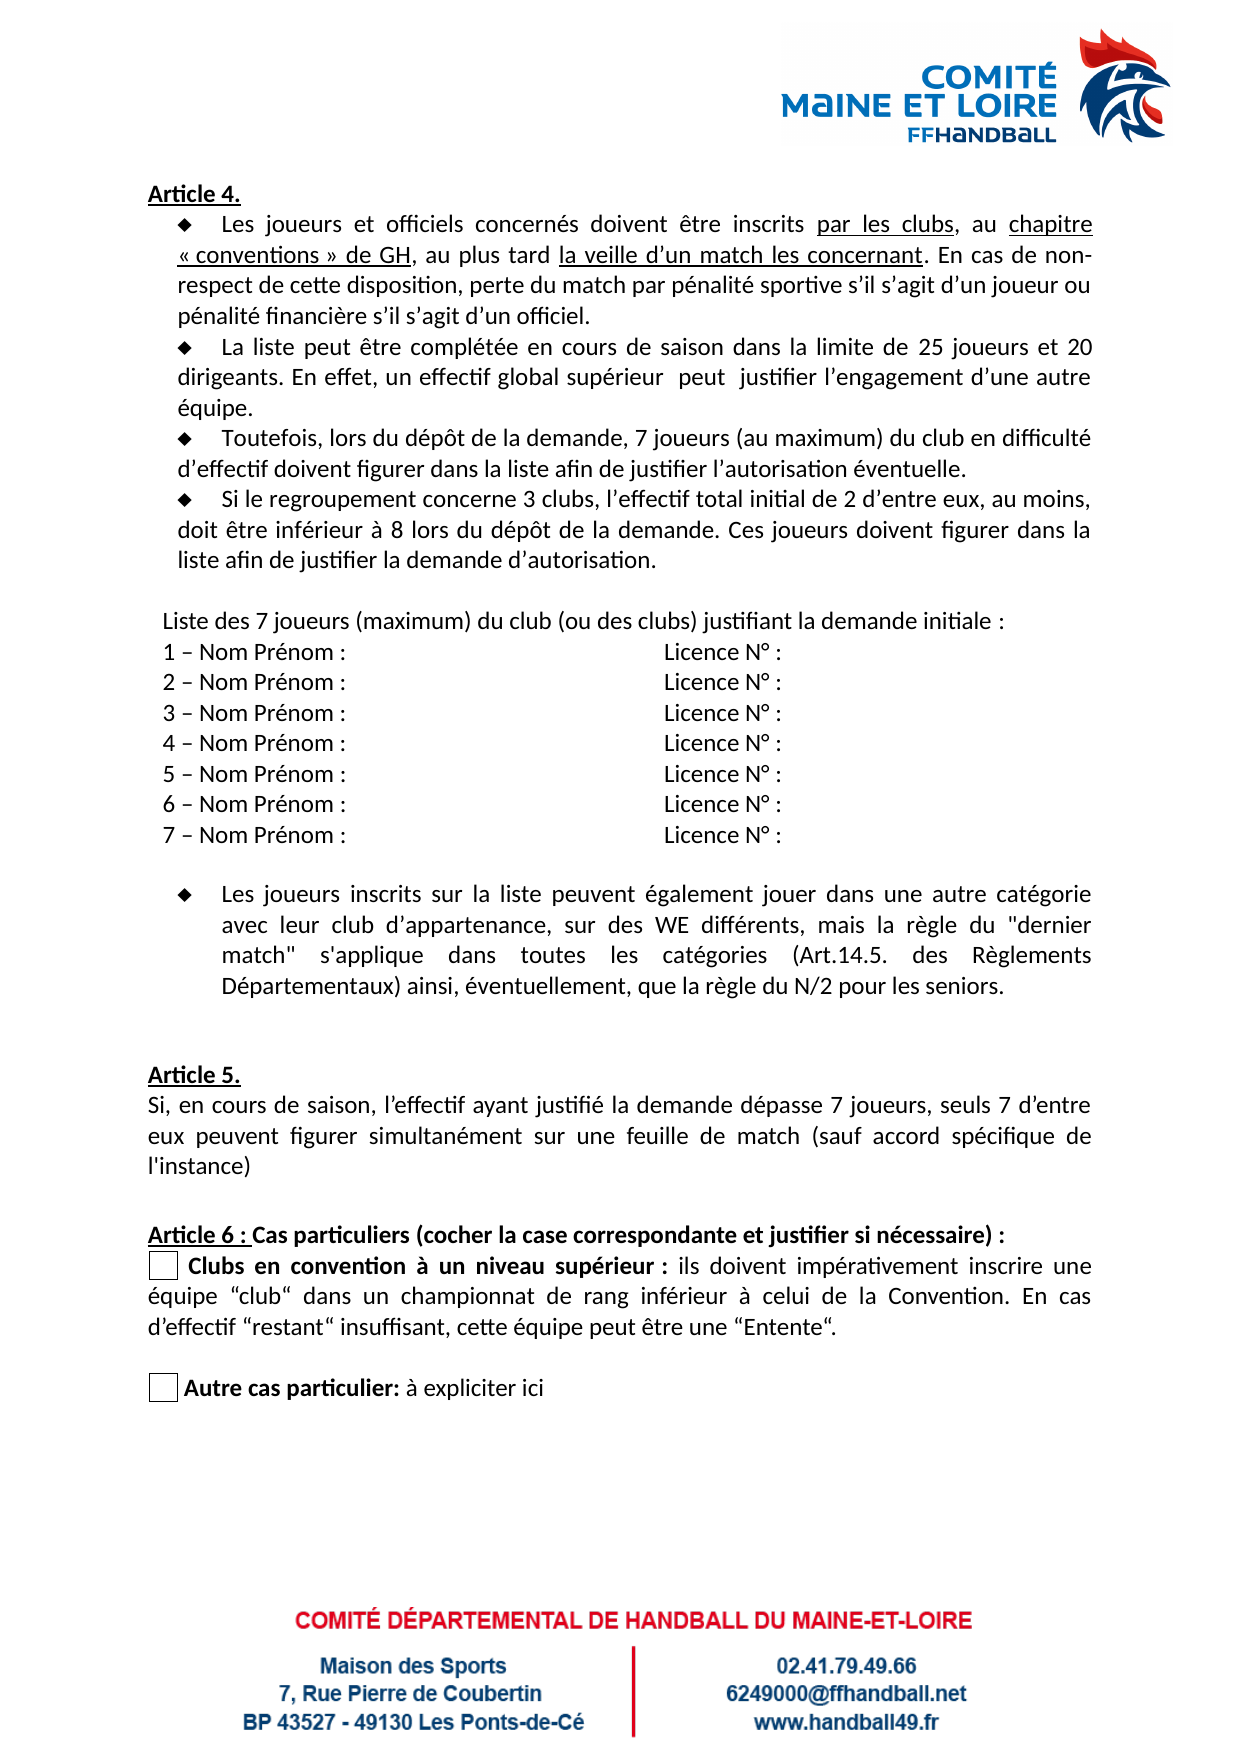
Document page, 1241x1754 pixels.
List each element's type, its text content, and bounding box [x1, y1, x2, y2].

text 5 – Nom Prénom : Licence N° : [148, 758, 1093, 788]
text Si, en cours de saison, l’effectif ayant justifié la demande dépasse 7 joueurs, seuls 7 d’entre eux peuvent figurer simultanément sur une feuille de match (sauf accord spécifique de l'instance) [148, 1089, 1093, 1181]
text Article 6 : Cas particuliers (cocher la case correspondante et justifier si nécessaire) : [148, 1219, 1093, 1250]
list Si le regroupement concerne 3 clubs, l’effectif total initial de 2 d’entre eux, au moins, doit être inférieur à 8 lors du dépôt de la demande. Ces joueurs doivent figurer dans la liste afin de justifier la demande d’autorisation. [177, 483, 1093, 575]
list La liste peut être complétée en cours de saison dans la limite de 25 joueurs et 20 dirigeants. En effet, un effectif global supérieur peut justifier l’engagement d’une autre équipe. [177, 331, 1093, 422]
text Autre cas particulier: à expliciter ici [148, 1372, 1093, 1403]
text 6 – Nom Prénom : Licence N° : [148, 788, 1093, 819]
text Article 5. [148, 1059, 1093, 1089]
text Liste des 7 joueurs (maximum) du club (ou des clubs) justifiant la demande initiale : [148, 605, 1093, 636]
list Toutefois, lors du dépôt de la demande, 7 joueurs (au maximum) du club en difficulté d’effectif doivent figurer dans la liste afin de justifier l’autorisation éventuelle. [177, 422, 1093, 483]
picture [781, 22, 1174, 146]
text Article 4. [148, 178, 1093, 209]
text 7 – Nom Prénom : Licence N° : [148, 819, 1093, 849]
text 4 – Nom Prénom : Licence N° : [148, 727, 1093, 758]
text 2 – Nom Prénom : Licence N° : [148, 666, 1093, 697]
text 1 – Nom Prénom : Licence N° : [148, 636, 1093, 666]
picture [134, 1607, 1099, 1738]
list Les joueurs inscrits sur la liste peuvent également jouer dans une autre catégorie avec leur club d’appartenance, sur des WE différents, mais la règle du "dernier match" s'applique dans toutes les catégories (Art.14.5. des Règlements Départementaux) ainsi, éventuellement, que la règle du N/2 pour les seniors. [177, 878, 1093, 1000]
text 3 – Nom Prénom : Licence N° : [148, 697, 1093, 727]
text Clubs en convention à un niveau supérieur : ils doivent impérativement inscrire une équipe “club“ dans un championnat de rang inférieur à celui de la Convention. En cas d’effectif “restant“ insuffisant, cette équipe peut être une “Entente“. [148, 1250, 1093, 1342]
list Les joueurs et officiels concernés doivent être inscrits par les clubs, au chapitre « conventions » de GH, au plus tard la veille d’un match les concernant. En cas de non-respect de cette disposition, perte du match par pénalité sportive s’il s’agit d’un joueur ou pénalité financière s’il s’agit d’un officiel. [177, 209, 1093, 331]
